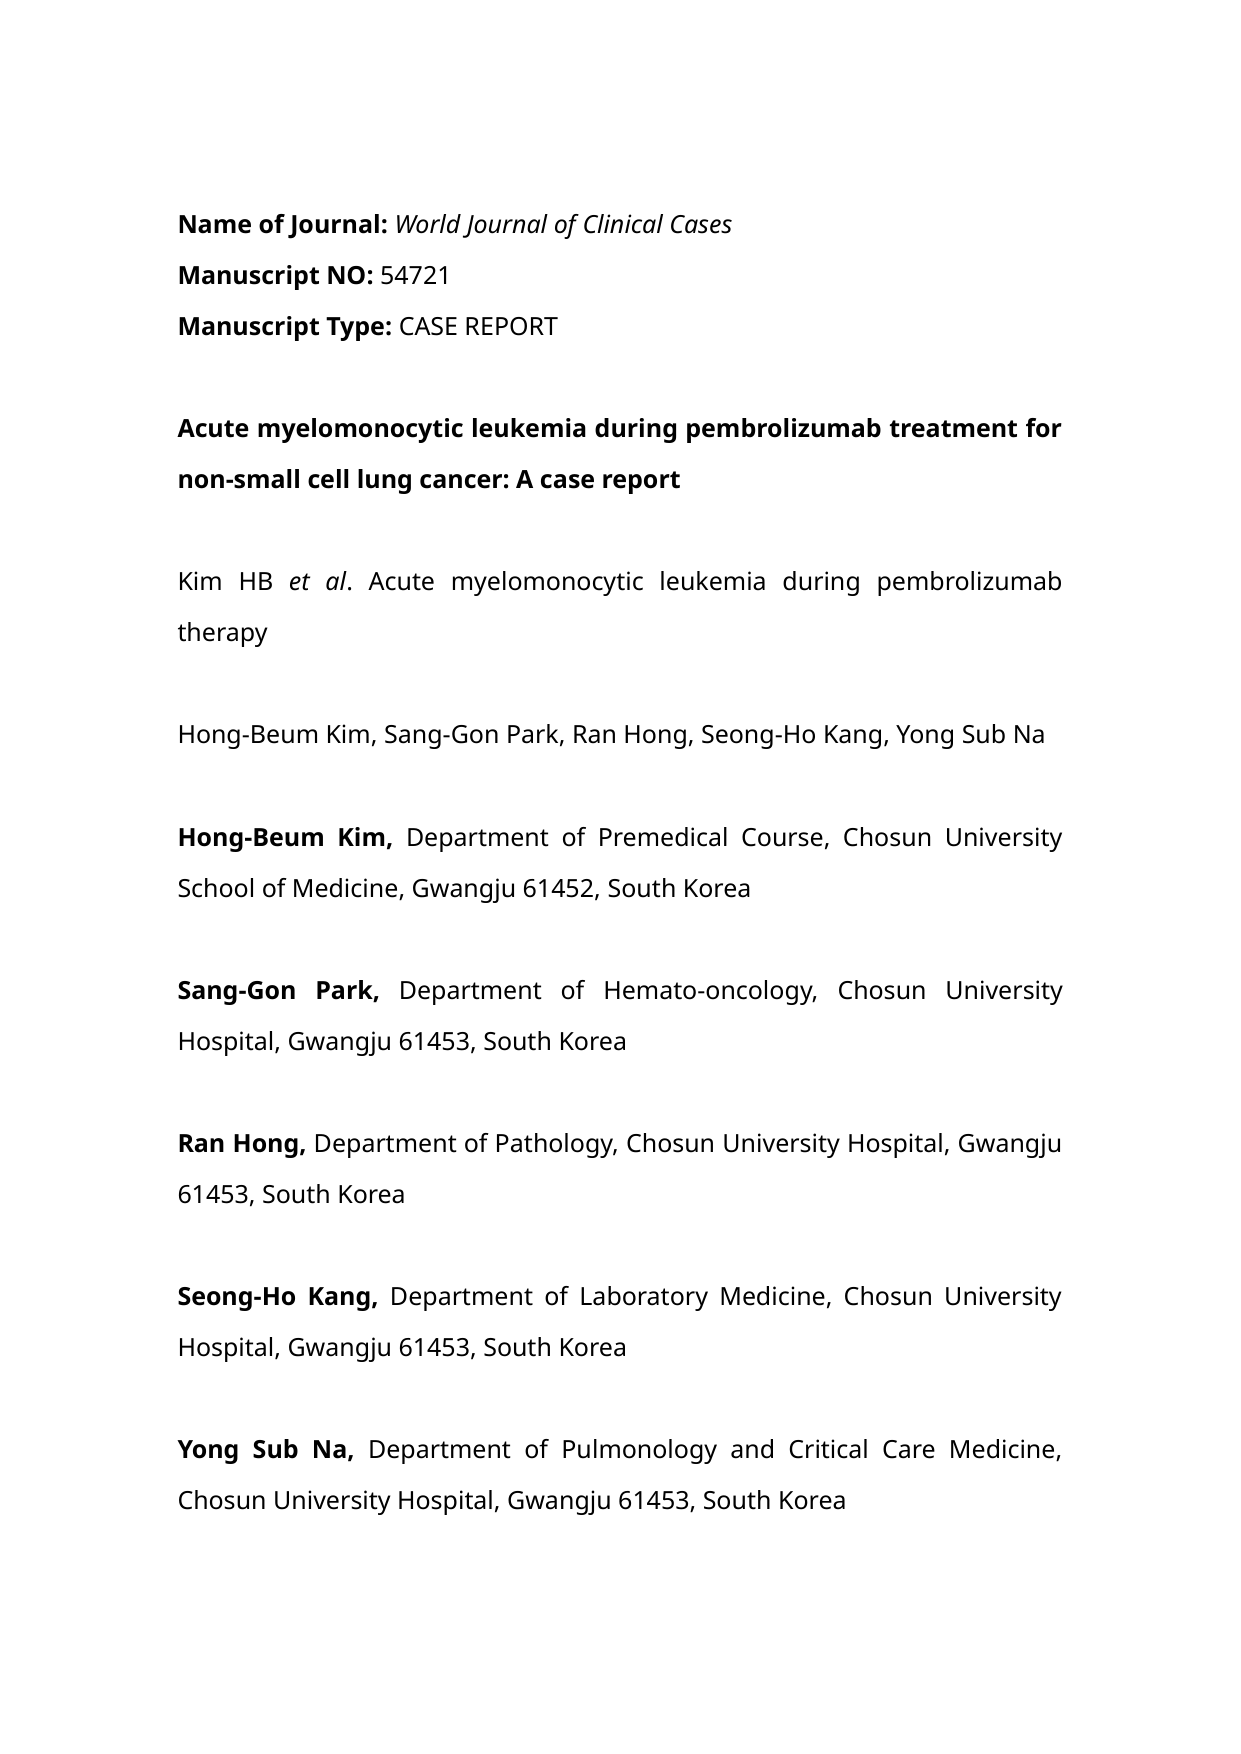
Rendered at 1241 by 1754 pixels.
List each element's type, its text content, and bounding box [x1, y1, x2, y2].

text Acute myelomonocytic leukemia during pembrolizumab treatment for non-small cell lung cancer: A case report [177, 411, 1063, 496]
text Hong-Beum Kim, Sang-Gon Park, Ran Hong, Seong-Ho Kang, Yong Sub Na [177, 717, 1063, 751]
text Sang-Gon Park, Department of Hemato-oncology, Chosun University Hospital, Gwangju 61453, South Korea [177, 972, 1063, 1057]
text Ran Hong, Department of Pathology, Chosun University Hospital, Gwangju 61453, South Korea [177, 1126, 1063, 1211]
text Hong-Beum Kim, Department of Premedical Course, Chosun University School of Medicine, Gwangju 61452, South Korea [177, 819, 1063, 904]
text Manuscript Type: CASE REPORT [177, 309, 1063, 343]
text Manuscript NO: 54721 [177, 258, 1063, 292]
text Kim HB et al. Acute myelomonocytic leukemia during pembrolizumab therapy [177, 564, 1063, 649]
text Yong Sub Na, Department of Pulmonology and Critical Care Medicine, Chosun University Hospital, Gwangju 61453, South Korea [177, 1432, 1063, 1517]
text Name of Journal: World Journal of Clinical Cases [177, 207, 1063, 241]
text Seong-Ho Kang, Department of Laboratory Medicine, Chosun University Hospital, Gwangju 61453, South Korea [177, 1279, 1063, 1364]
